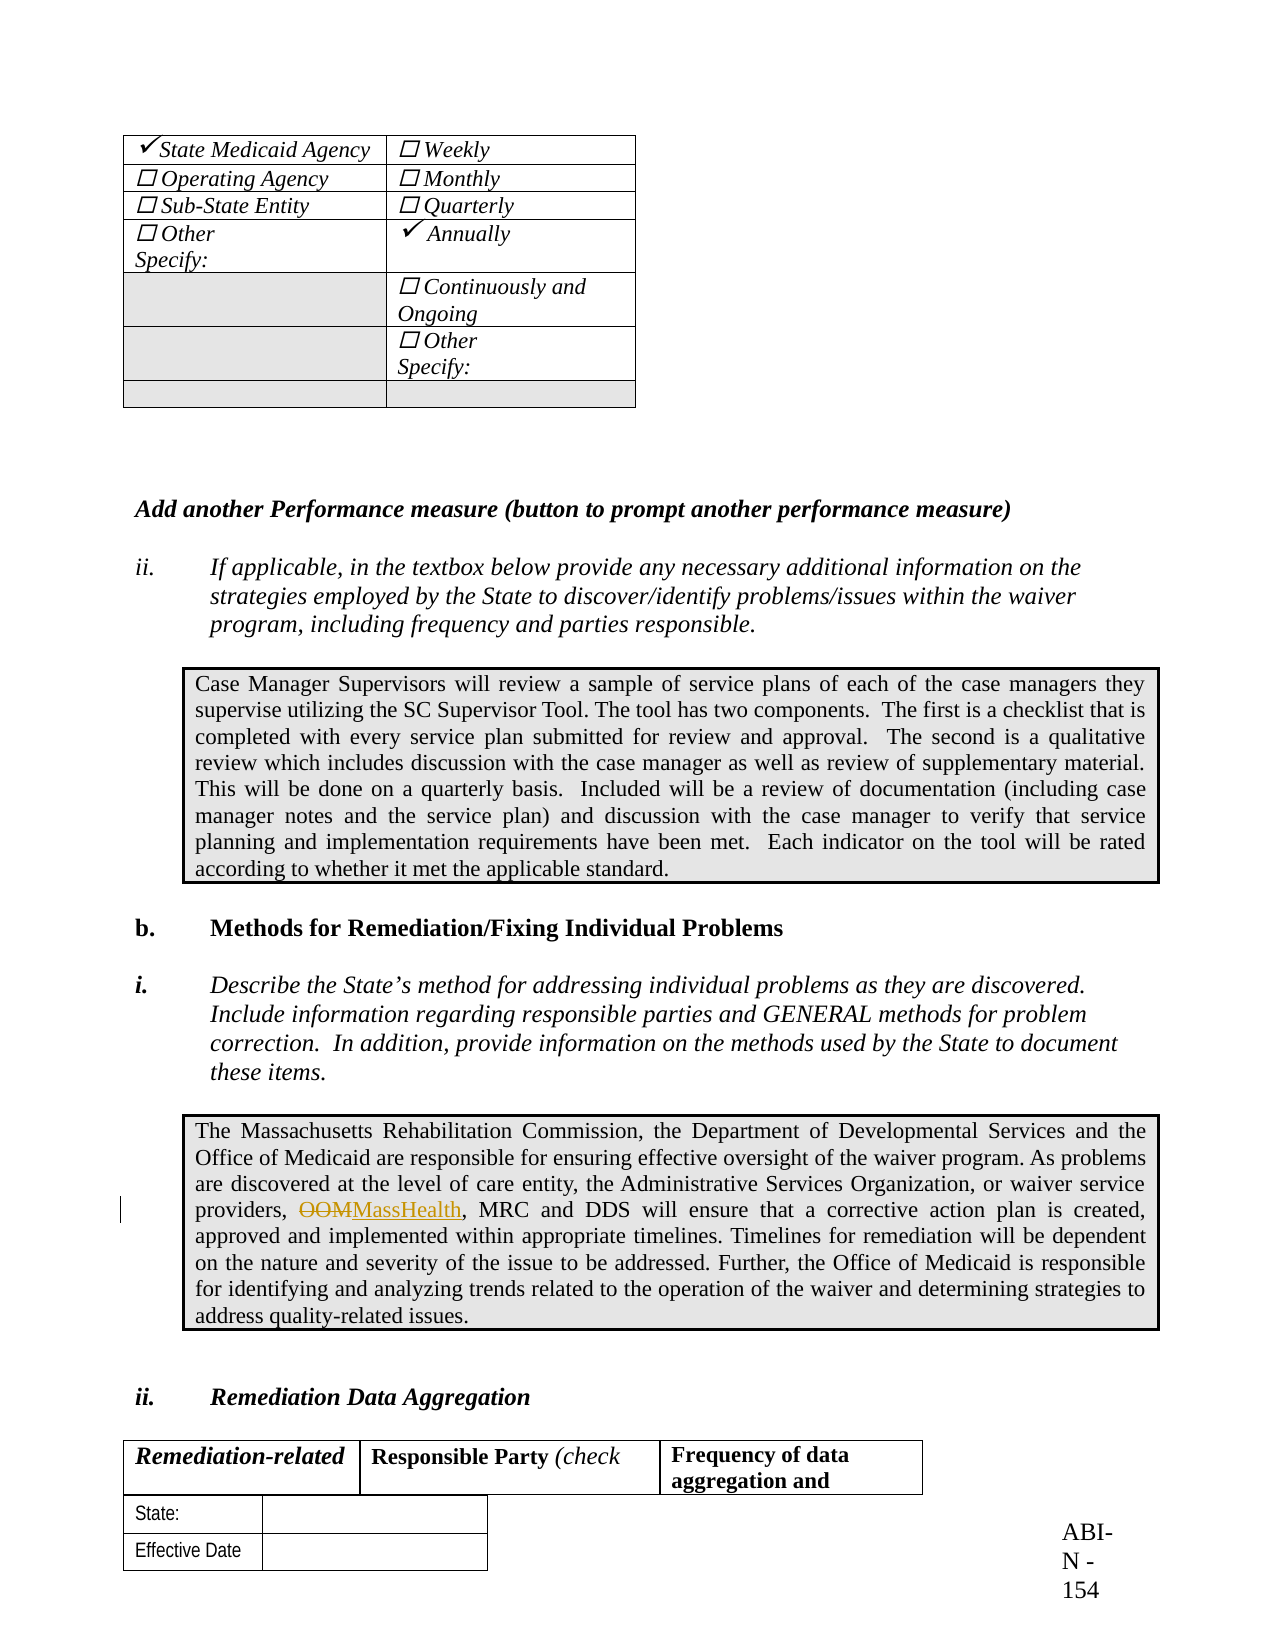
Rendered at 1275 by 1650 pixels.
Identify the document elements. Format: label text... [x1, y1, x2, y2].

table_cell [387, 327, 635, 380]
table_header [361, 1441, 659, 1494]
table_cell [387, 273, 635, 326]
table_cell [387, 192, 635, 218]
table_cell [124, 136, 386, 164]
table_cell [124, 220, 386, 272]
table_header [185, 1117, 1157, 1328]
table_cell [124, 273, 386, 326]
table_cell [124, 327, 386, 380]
text ii. If applicable, in the textbox below provide any necessary additional information on the strategies employed by the State to discover/identify problems/issues within the waiver program, including frequency and parties responsible. [135, 552, 1140, 638]
text i. Describe the State’s method for addressing individual problems as they are discovered. Include information regarding responsible parties and GENERAL methods for problem correction. In addition, provide information on the methods used by the State to document these items. [135, 970, 1140, 1085]
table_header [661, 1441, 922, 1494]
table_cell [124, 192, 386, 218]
text Add another Performance measure (button to prompt another performance measure) [135, 494, 1140, 523]
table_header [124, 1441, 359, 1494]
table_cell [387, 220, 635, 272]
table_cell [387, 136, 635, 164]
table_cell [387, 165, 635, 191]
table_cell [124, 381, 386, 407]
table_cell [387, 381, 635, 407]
text ii. Remediation Data Aggregation [135, 1382, 1140, 1411]
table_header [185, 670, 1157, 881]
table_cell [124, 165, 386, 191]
text b. Methods for Remediation/Fixing Individual Problems [135, 913, 1140, 942]
